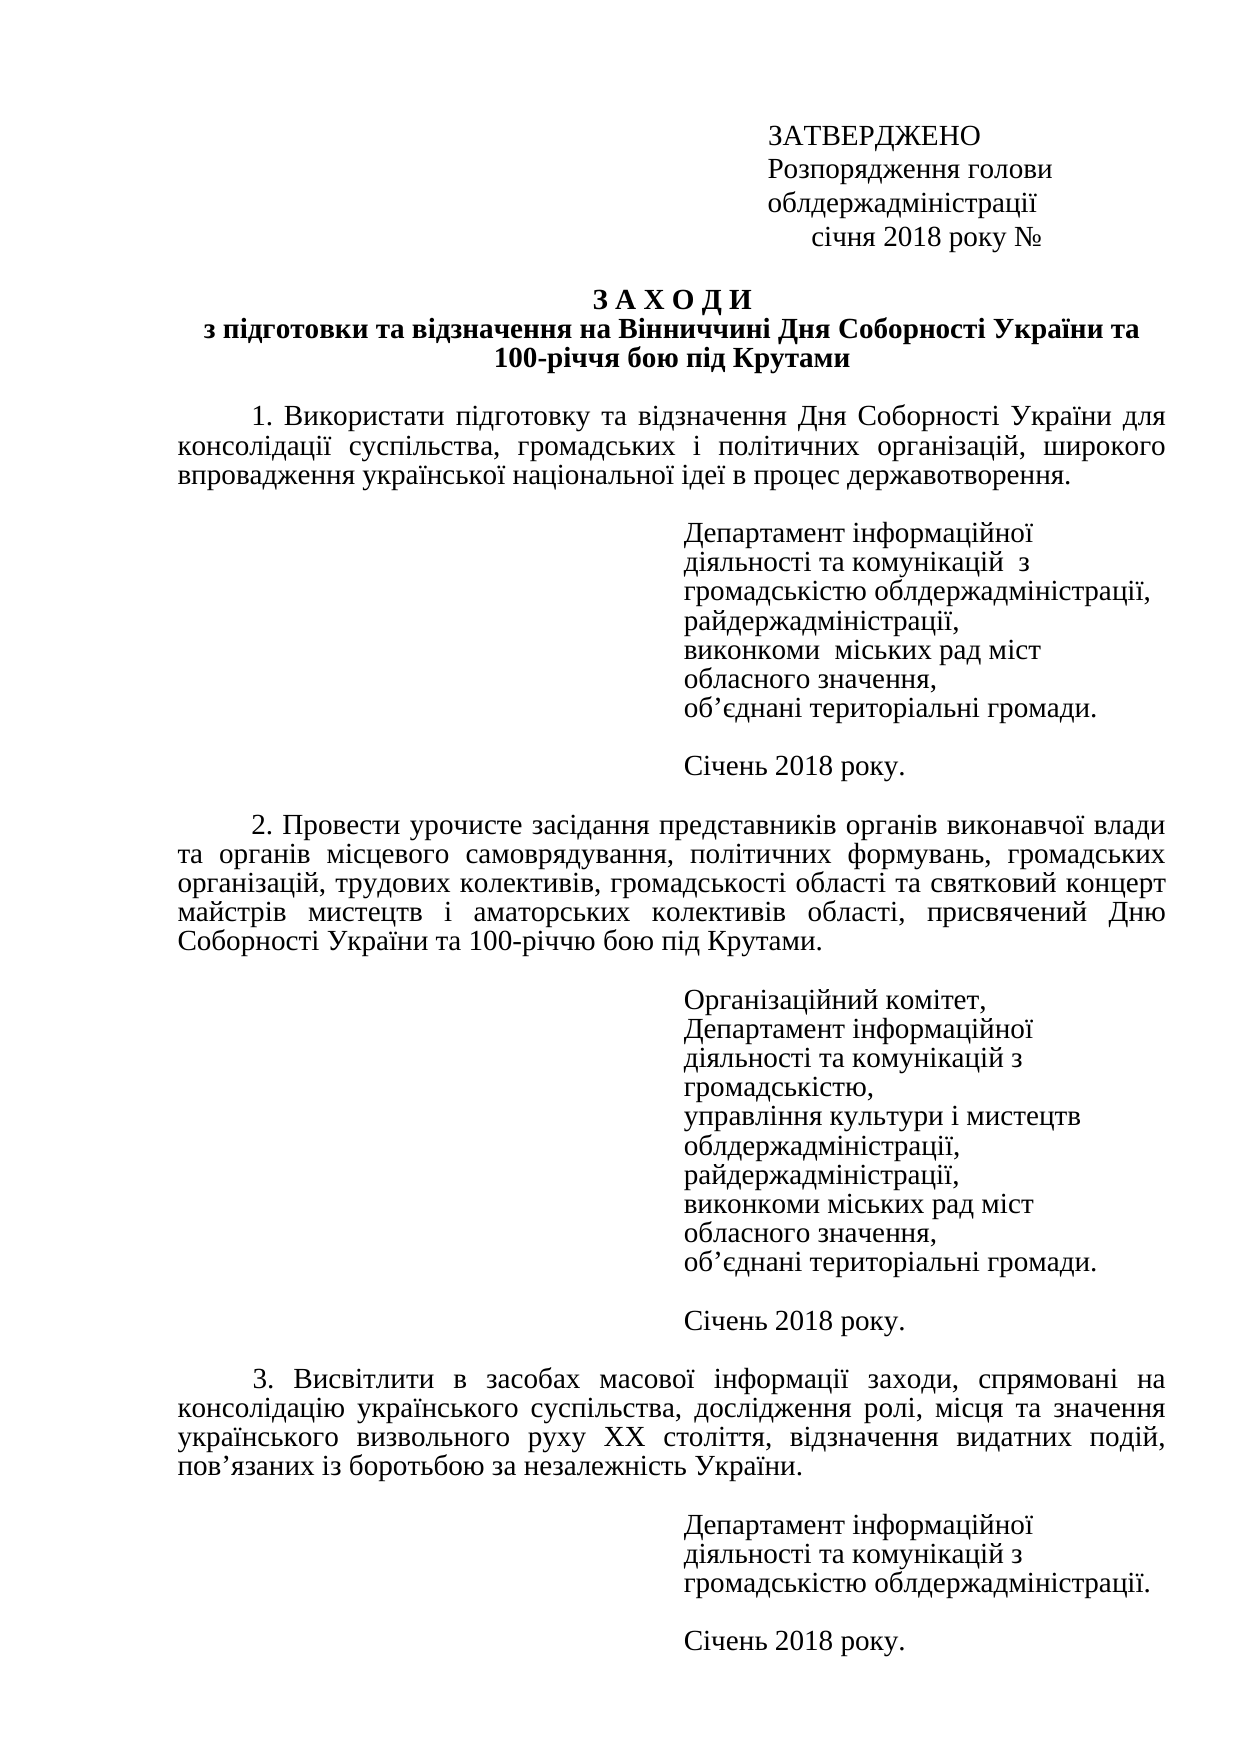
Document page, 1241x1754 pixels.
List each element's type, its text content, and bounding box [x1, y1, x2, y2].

text виконкоми міських рад міст обласного значення, [683, 1190, 1167, 1248]
text 3. Висвітлити в засобах масової інформації заходи, спрямовані на консолідацію українського суспільства, дослідження ролі, місця та значення українського визвольного руху XX століття, відзначення видатних подій, пов’язаних із боротьбою за незалежність України. [177, 1365, 1167, 1482]
text Департамент інформаційної діяльності та комунікацій з громадськістю облдержадміністрації. [683, 1511, 1167, 1598]
text з підготовки та відзначення на Вінниччині Дня Соборності України та 100-річчя бою під Крутами [177, 315, 1167, 373]
text Січень 2018 року. [683, 1598, 1167, 1657]
text 2. Провести урочисте засідання представників органів виконавчої влади та органів місцевого самоврядування, політичних формувань, громадських організацій, трудових колективів, громадськості області та святковий концерт майстрів мистецтв і аматорських колективів області, присвячений Дню Соборності України та 100-річчю бою під Крутами. [177, 811, 1167, 957]
text Січень 2018 року. [683, 752, 1167, 782]
text об’єднані територіальні громади. [683, 1248, 1167, 1277]
text Організаційний комітет, [683, 986, 1167, 1015]
text управління культури і мистецтв облдержадміністрації, райдержадміністрації, [683, 1102, 1167, 1190]
text З А Х О Д И [177, 286, 1167, 315]
text ЗАТВЕРДЖЕНО [702, 118, 1167, 152]
text Департамент інформаційної діяльності та комунікацій з громадськістю облдержадміністрації, райдержадміністрації, [683, 519, 1167, 636]
text Розпорядження голови [702, 152, 1167, 185]
text січня 2018 року № [702, 219, 1167, 252]
text облдержадміністрації [702, 185, 1167, 219]
text 1. Використати підготовку та відзначення Дня Соборності України для консолідації суспільства, громадських і політичних організацій, широкого впровадження української національної ідеї в процес державотворення. [177, 402, 1167, 490]
text Січень 2018 року. [683, 1307, 1167, 1336]
text об’єднані територіальні громади. [683, 694, 1167, 723]
text Департамент інформаційної діяльності та комунікацій з громадськістю, [683, 1015, 1167, 1102]
text виконкоми міських рад міст обласного значення, [683, 636, 1167, 694]
